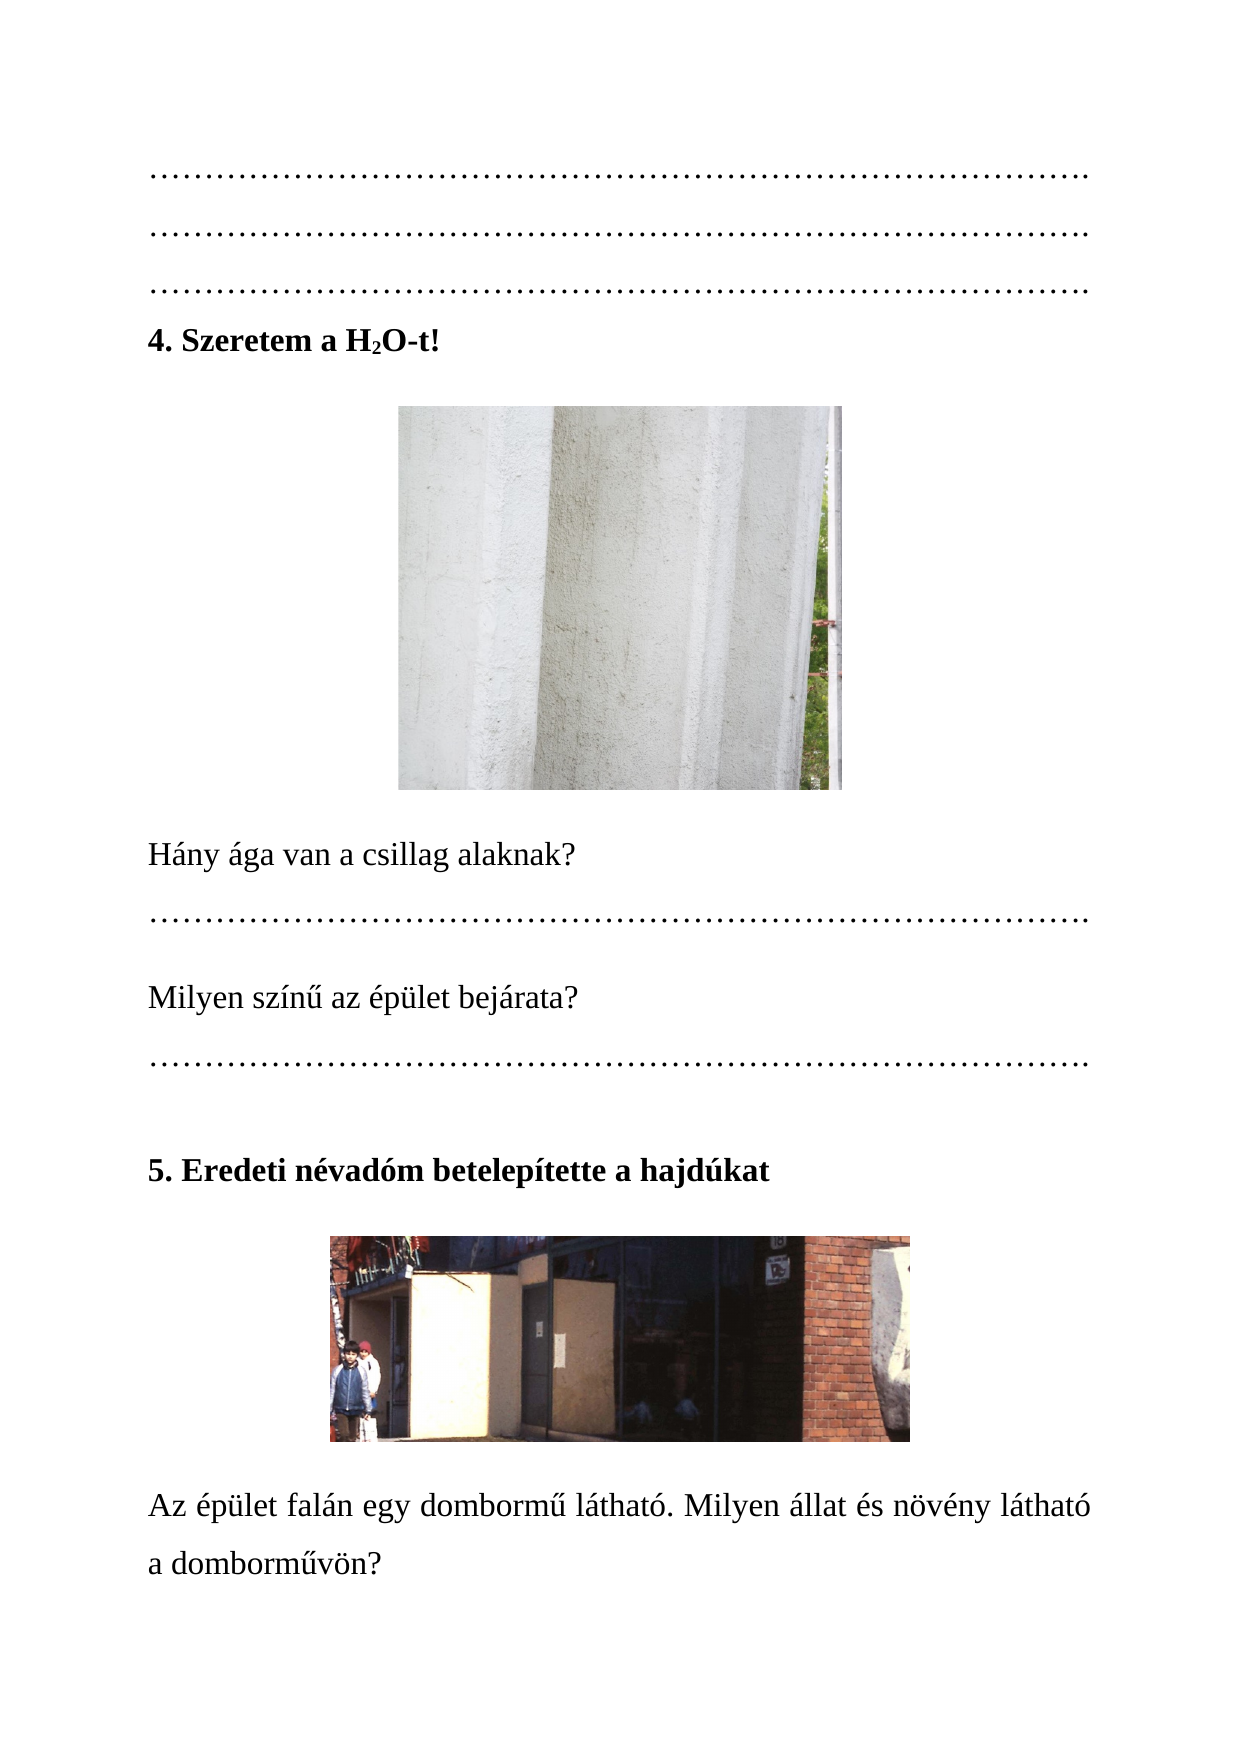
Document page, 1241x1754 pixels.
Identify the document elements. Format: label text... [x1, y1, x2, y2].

text …………………………………………………………………………. [148, 205, 1093, 243]
text …………………………………………………………………………. [148, 263, 1093, 301]
text Hány ága van a csillag alaknak? [148, 834, 1093, 872]
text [148, 148, 1093, 186]
text Milyen színű az épület bejárata? [148, 978, 1093, 1016]
text Az épület falán egy dombormű látható. Milyen állat és növény látható a domborművön? [148, 1486, 1093, 1581]
text …………………………………………………………………………. [148, 1035, 1093, 1074]
text …………………………………………………………………………. [148, 892, 1093, 930]
picture [398, 406, 842, 790]
picture [330, 1236, 910, 1442]
text 4. Szeretem a H2O-t! [148, 320, 1093, 358]
text 5. Eredeti névadóm betelepítette a hajdúkat [148, 1150, 1093, 1189]
